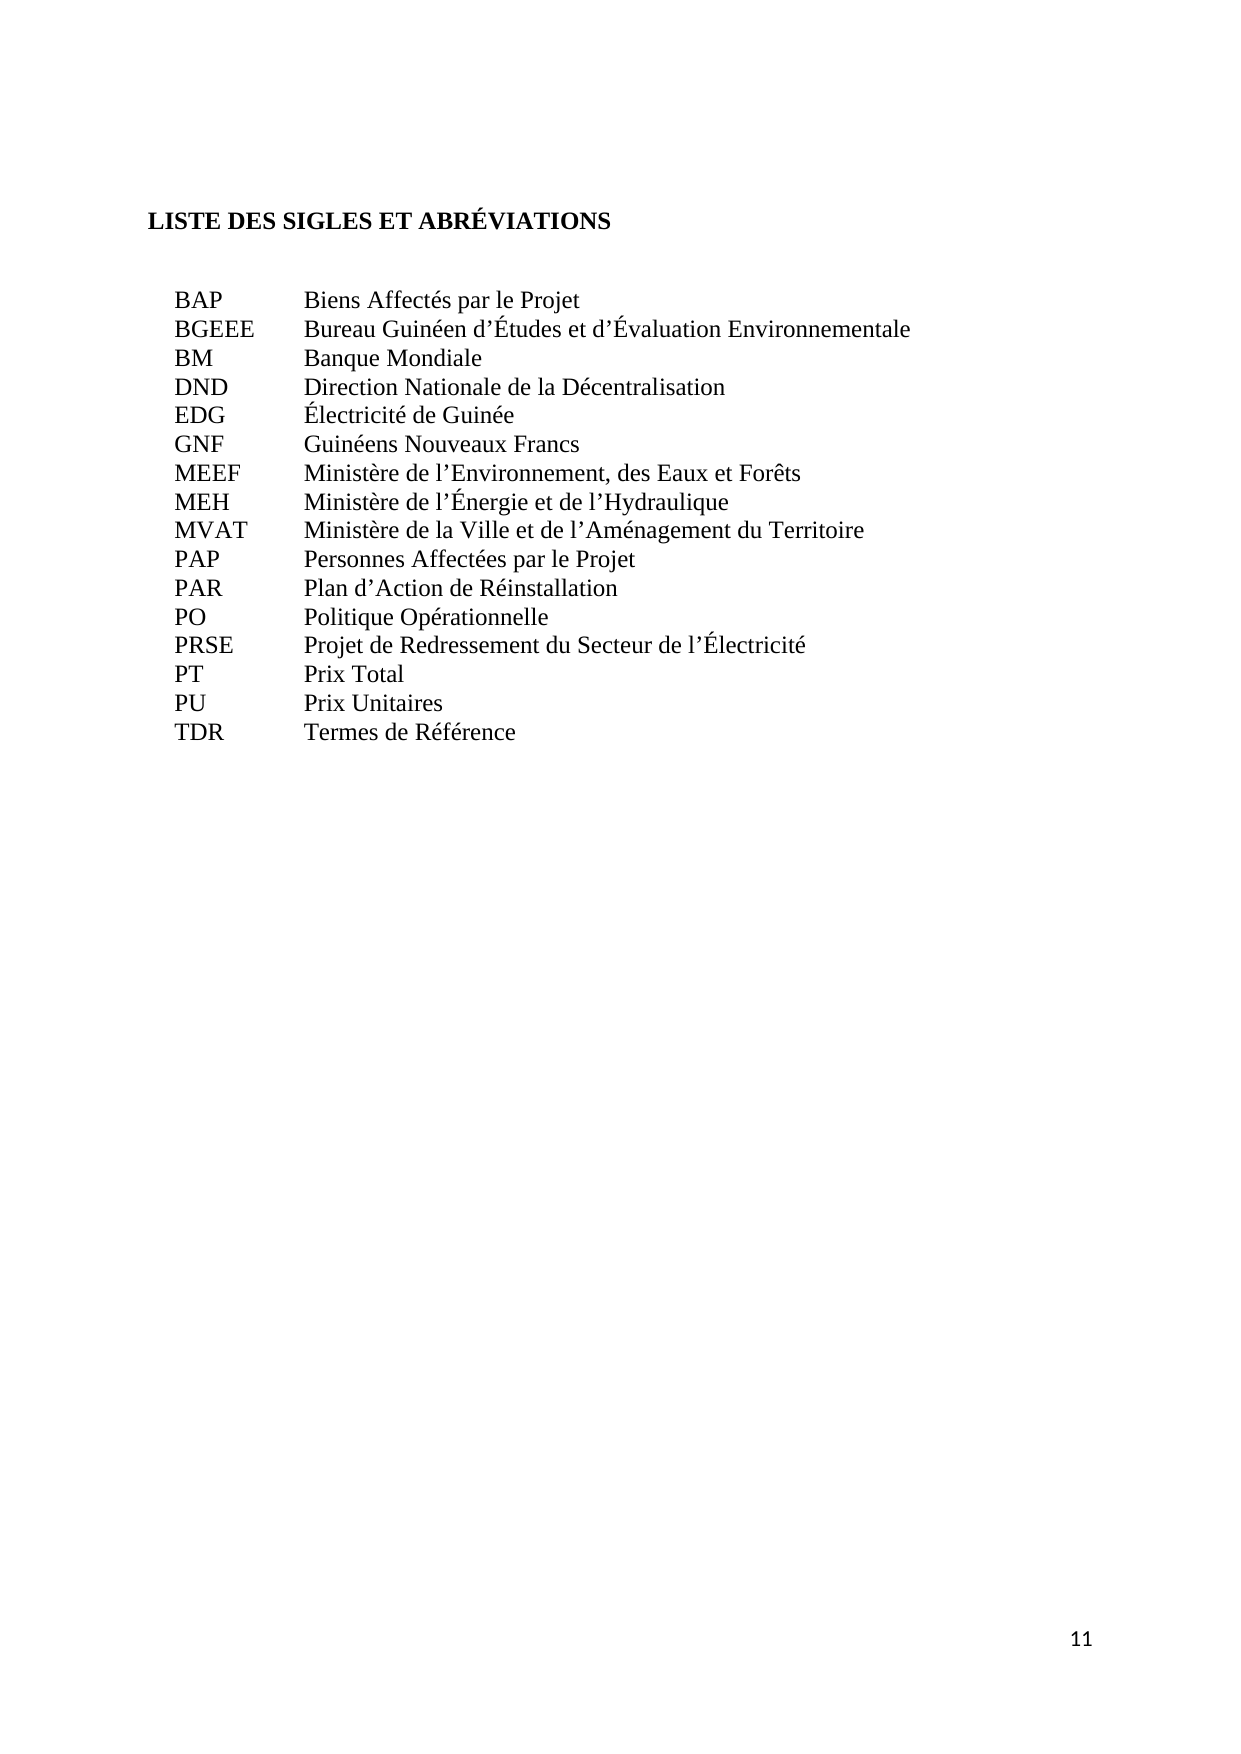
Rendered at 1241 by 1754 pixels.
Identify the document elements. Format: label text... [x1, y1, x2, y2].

table_cell Politique Opérationnelle [292, 602, 1077, 631]
table_cell TDR [163, 717, 292, 746]
table_cell MEH [163, 487, 292, 516]
table_cell BM [163, 343, 292, 372]
table_cell Ministère de la Ville et de l’Aménagement du Territoire [292, 516, 1077, 544]
table_cell Personnes Affectées par le Projet [292, 544, 1077, 573]
table_cell Plan d’Action de Réinstallation [292, 573, 1077, 602]
table_cell Termes de Référence [292, 717, 1077, 746]
table_cell PO [163, 602, 292, 631]
subtitle LISTE DES SIGLES ET ABRÉVIATIONS [148, 206, 1092, 234]
table_cell PT [163, 659, 292, 688]
table_cell MVAT [163, 516, 292, 544]
table_cell PAP [163, 544, 292, 573]
table_cell BGEEE [163, 314, 292, 343]
table_cell Prix Unitaires [292, 688, 1077, 717]
table_cell PRSE [163, 631, 292, 659]
table_cell Banque Mondiale [292, 343, 1077, 372]
table_cell Bureau Guinéen d’Études et d’Évaluation Environnementale [292, 314, 1077, 343]
table_cell Ministère de l’Environnement, des Eaux et Forêts [292, 458, 1077, 487]
table_cell EDG [163, 401, 292, 429]
table_cell Guinéens Nouveaux Francs [292, 429, 1077, 458]
table_cell Prix Total [292, 659, 1077, 688]
table_header BAP [163, 286, 292, 314]
table_cell GNF [163, 429, 292, 458]
table_cell Ministère de l’Énergie et de l’Hydraulique [292, 487, 1077, 516]
table_cell PU [163, 688, 292, 717]
table_header Biens Affectés par le Projet [292, 286, 1077, 314]
table_cell Projet de Redressement du Secteur de l’Électricité [292, 631, 1077, 659]
table_cell Électricité de Guinée [292, 401, 1077, 429]
table_cell MEEF [163, 458, 292, 487]
table_cell PAR [163, 573, 292, 602]
table_cell DND [163, 372, 292, 401]
table_cell Direction Nationale de la Décentralisation [292, 372, 1077, 401]
